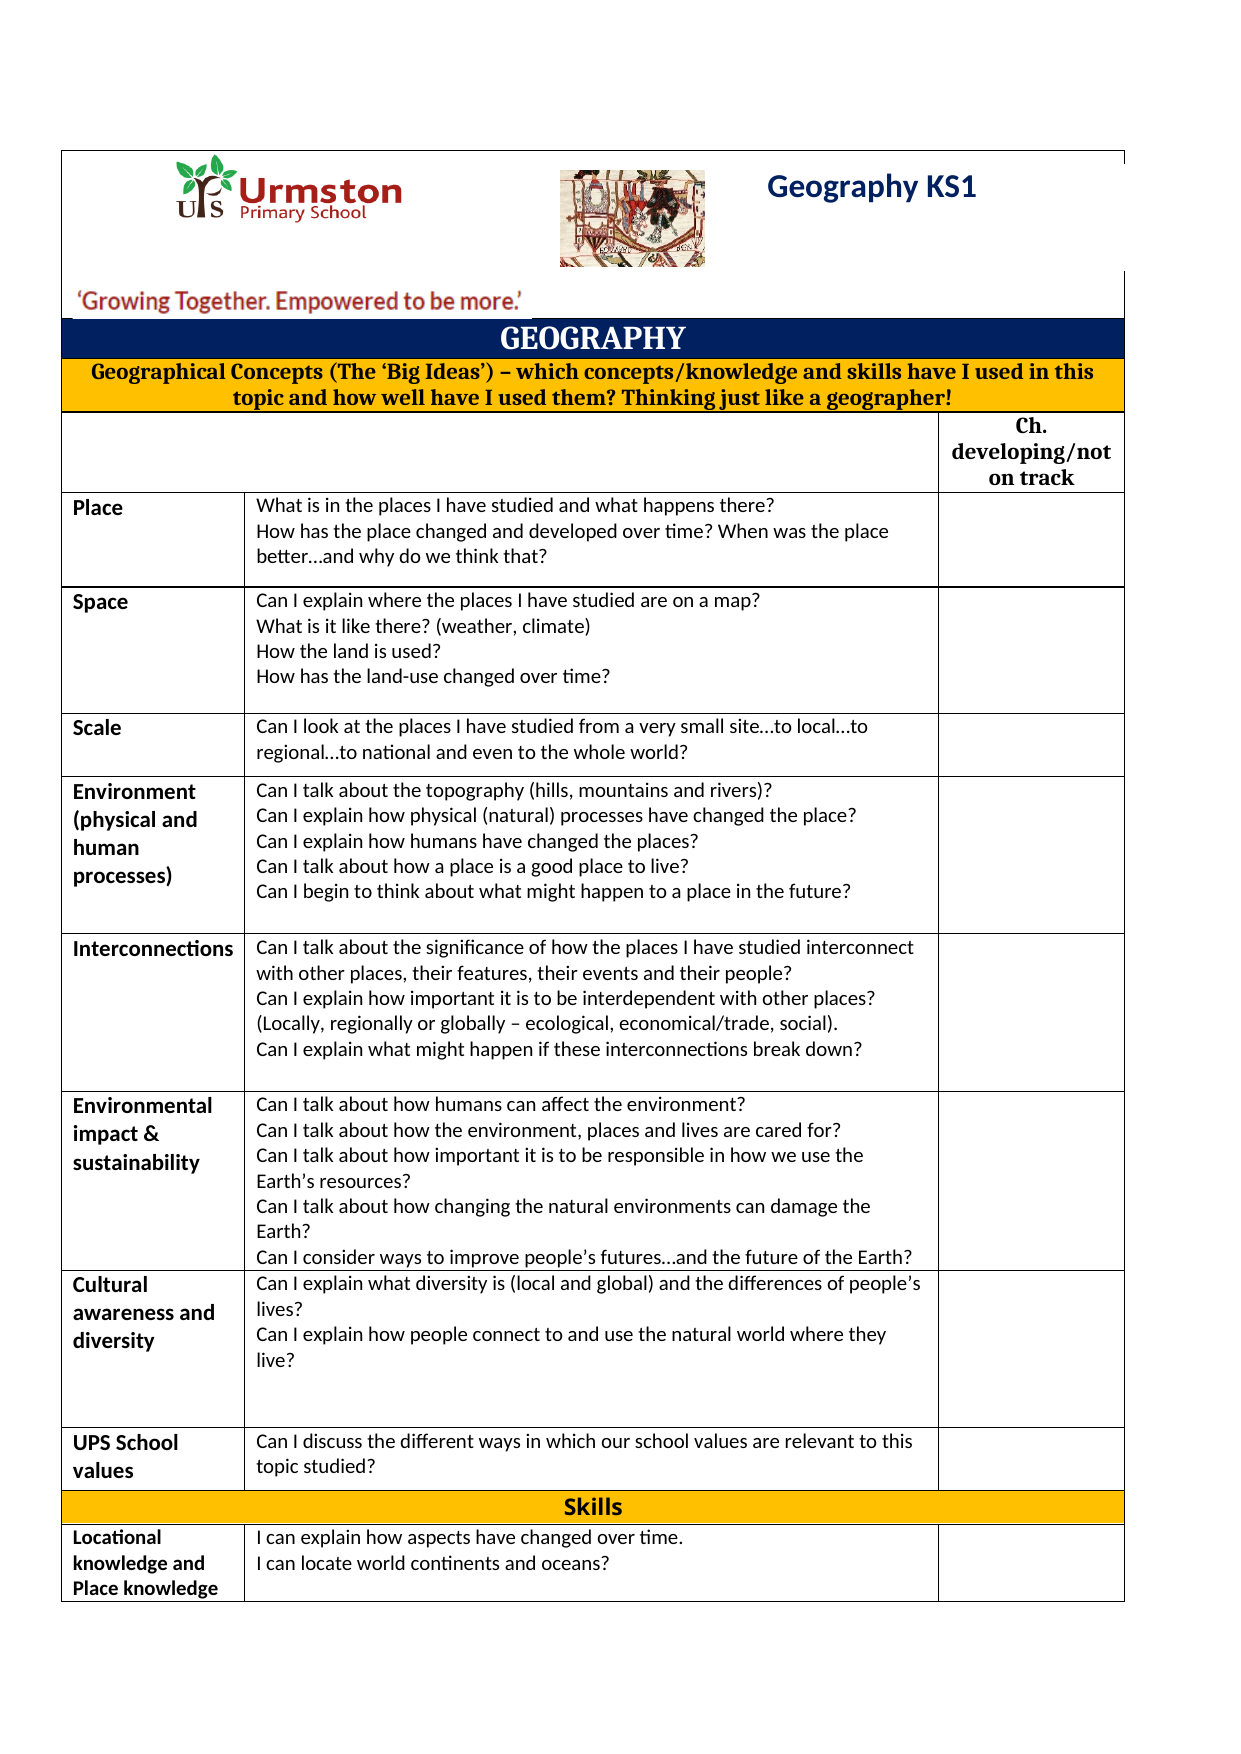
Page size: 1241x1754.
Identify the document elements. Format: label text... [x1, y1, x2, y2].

table_cell Interconnections [62, 934, 244, 1091]
table_cell UPS School values [62, 1428, 244, 1490]
table_cell [939, 493, 1124, 586]
table_cell [939, 1092, 1124, 1269]
table_header [62, 151, 1124, 318]
table_cell Scale [62, 714, 244, 776]
table_cell [939, 1525, 1124, 1601]
table_cell [62, 413, 938, 492]
table_cell [939, 1428, 1124, 1490]
table_cell Ch. developing/not on track [939, 413, 1124, 492]
table_cell [939, 714, 1124, 776]
table_cell [939, 777, 1124, 933]
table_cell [62, 1525, 244, 1601]
table_cell Place [62, 493, 244, 586]
table_cell Environment (physical and human processes) [62, 777, 244, 933]
table_cell GEOGRAPHY [62, 319, 1124, 358]
table_cell Space [62, 588, 244, 712]
table_cell Cultural awareness and diversity [62, 1271, 244, 1427]
table_cell [939, 934, 1124, 1091]
table_cell Can I talk about how humans can affect the environment? Can I talk about how the environment, places and lives are cared for? Can I talk about how important it is to be responsible in how we use the Earth’s resources? Can I talk about how changing the natural environments can damage the Earth? Can I consider ways to improve people’s futures…and the future of the Earth? [245, 1092, 938, 1269]
table_cell Can I discuss the different ways in which our school values are relevant to this topic studied? [245, 1428, 938, 1490]
table_cell Skills [62, 1491, 1124, 1523]
picture [155, 151, 414, 226]
table_cell Can I talk about the significance of how the places I have studied interconnect with other places, their features, their events and their people? Can I explain how important it is to be interdependent with other places? (Locally, regionally or globally – ecological, economical/trade, social). Can I explain what might happen if these interconnections break down? [245, 934, 938, 1091]
table_cell Geographical Concepts (The ‘Big Ideas’) – which concepts/knowledge and skills have I used in this topic and how well have I used them? Thinking just like a geographer! [62, 359, 1124, 411]
picture [560, 170, 705, 267]
table_cell Can I talk about the topography (hills, mountains and rivers)? Can I explain how physical (natural) processes have changed the place? Can I explain how humans have changed the places? Can I talk about how a place is a good place to live? Can I begin to think about what might happen to a place in the future? [245, 777, 938, 933]
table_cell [245, 1525, 938, 1601]
picture [72, 281, 532, 319]
table_cell Can I explain where the places I have studied are on a map? What is it like there? (weather, climate) How the land is used? How has the land-use changed over time? [245, 588, 938, 712]
table_cell [939, 1271, 1124, 1427]
table_cell What is in the places I have studied and what happens there? How has the place changed and developed over time? When was the place better…and why do we think that? [245, 493, 938, 586]
table_cell Environmental impact & sustainability [62, 1092, 244, 1269]
table_cell Can I look at the places I have studied from a very small site…to local…to regional…to national and even to the whole world? [245, 714, 938, 776]
table_cell Can I explain what diversity is (local and global) and the differences of people’s lives? Can I explain how people connect to and use the natural world where they live? [245, 1271, 938, 1427]
table_cell [939, 588, 1124, 712]
